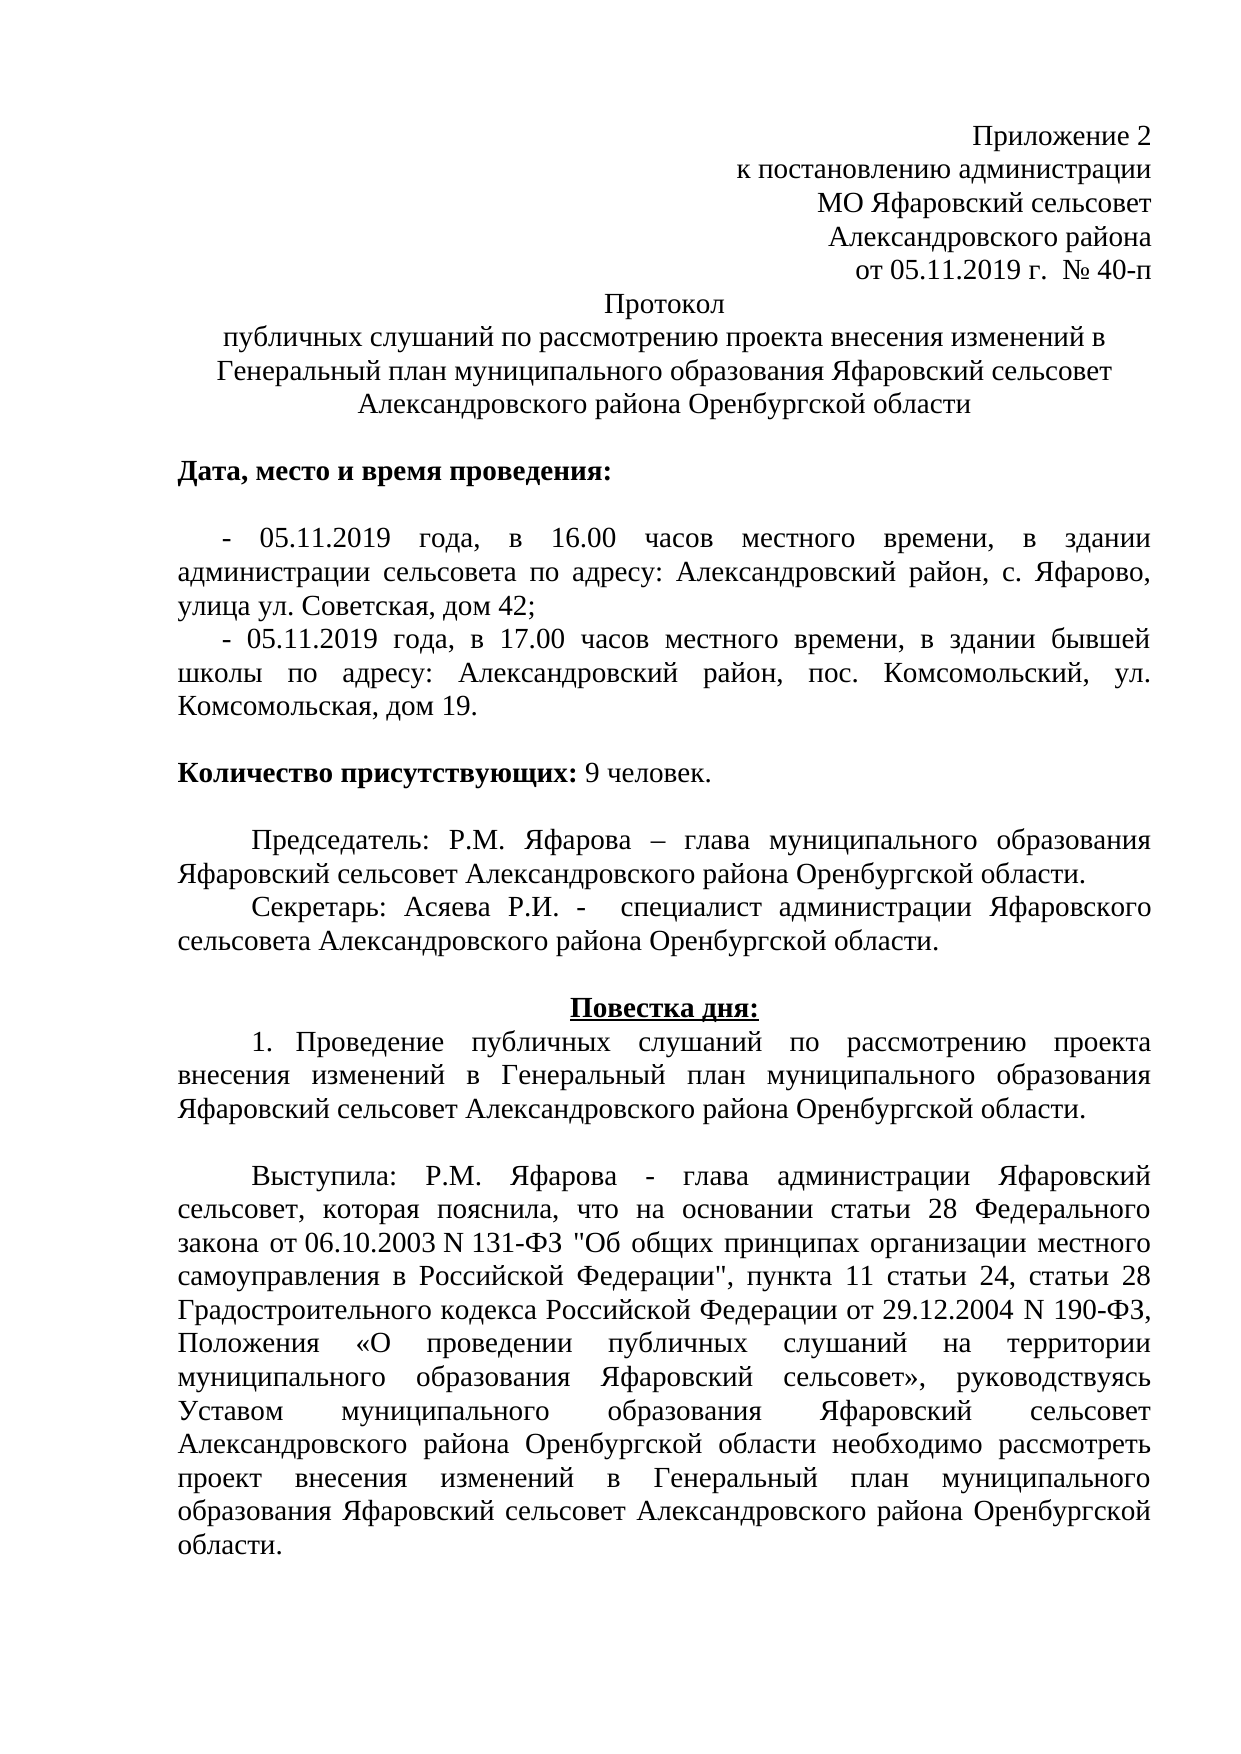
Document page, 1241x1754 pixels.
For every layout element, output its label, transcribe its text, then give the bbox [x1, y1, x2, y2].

list Проведение публичных слушаний по рассмотрению проекта внесения изменений в Генеральный план муниципального образования Яфаровский сельсовет Александровского района Оренбургской области. [177, 1024, 1152, 1124]
text МО Яфаровский сельсовет [177, 185, 1152, 219]
text Выступила: Р.М. Яфарова - глава администрации Яфаровский сельсовет, которая пояснила, что на основании статьи 28 Федерального закона от 06.10.2003 N 131-ФЗ "Об общих принципах организации местного самоуправления в Российской Федерации", пункта 11 статьи 24, статьи 28 Градостроительного кодекса Российской Федерации от 29.12.2004 N 190-ФЗ, Положения «О проведении публичных слушаний на территории муниципального образования Яфаровский сельсовет», руководствуясь Уставом муниципального образования Яфаровский сельсовет Александровского района Оренбургской области необходимо рассмотреть проект внесения изменений в Генеральный план муниципального образования Яфаровский сельсовет Александровского района Оренбургской области. [177, 1158, 1152, 1560]
text Председатель: Р.М. Яфарова – глава муниципального образования Яфаровский сельсовет Александровского района Оренбургской области. [177, 822, 1152, 889]
text Приложение 2 [177, 118, 1152, 152]
text Секретарь: Асяева Р.И. - специалист администрации Яфаровского сельсовета Александровского района Оренбургской области. [177, 889, 1152, 957]
text Повестка дня: [177, 990, 1152, 1024]
text от 05.11.2019 г. № 40-п [177, 252, 1152, 286]
text Дата, место и время проведения: [177, 453, 1152, 487]
text Количество присутствующих: 9 человек. [177, 755, 1152, 789]
list - 05.11.2019 года, в 17.00 часов местного времени, в здании бывшей школы по адресу: Александровский район, пос. Комсомольский, ул. Комсомольская, дом 19. [177, 621, 1152, 722]
text Александровского района [177, 219, 1152, 252]
text публичных слушаний по рассмотрению проекта внесения изменений в Генеральный план муниципального образования Яфаровский сельсовет Александровского района Оренбургской области [177, 319, 1152, 420]
text Протокол [177, 286, 1152, 319]
list - 05.11.2019 года, в 16.00 часов местного времени, в здании администрации сельсовета по адресу: Александровский район, с. Яфарово, улица ул. Советская, дом 42; [177, 521, 1152, 621]
text к постановлению администрации [177, 152, 1152, 185]
